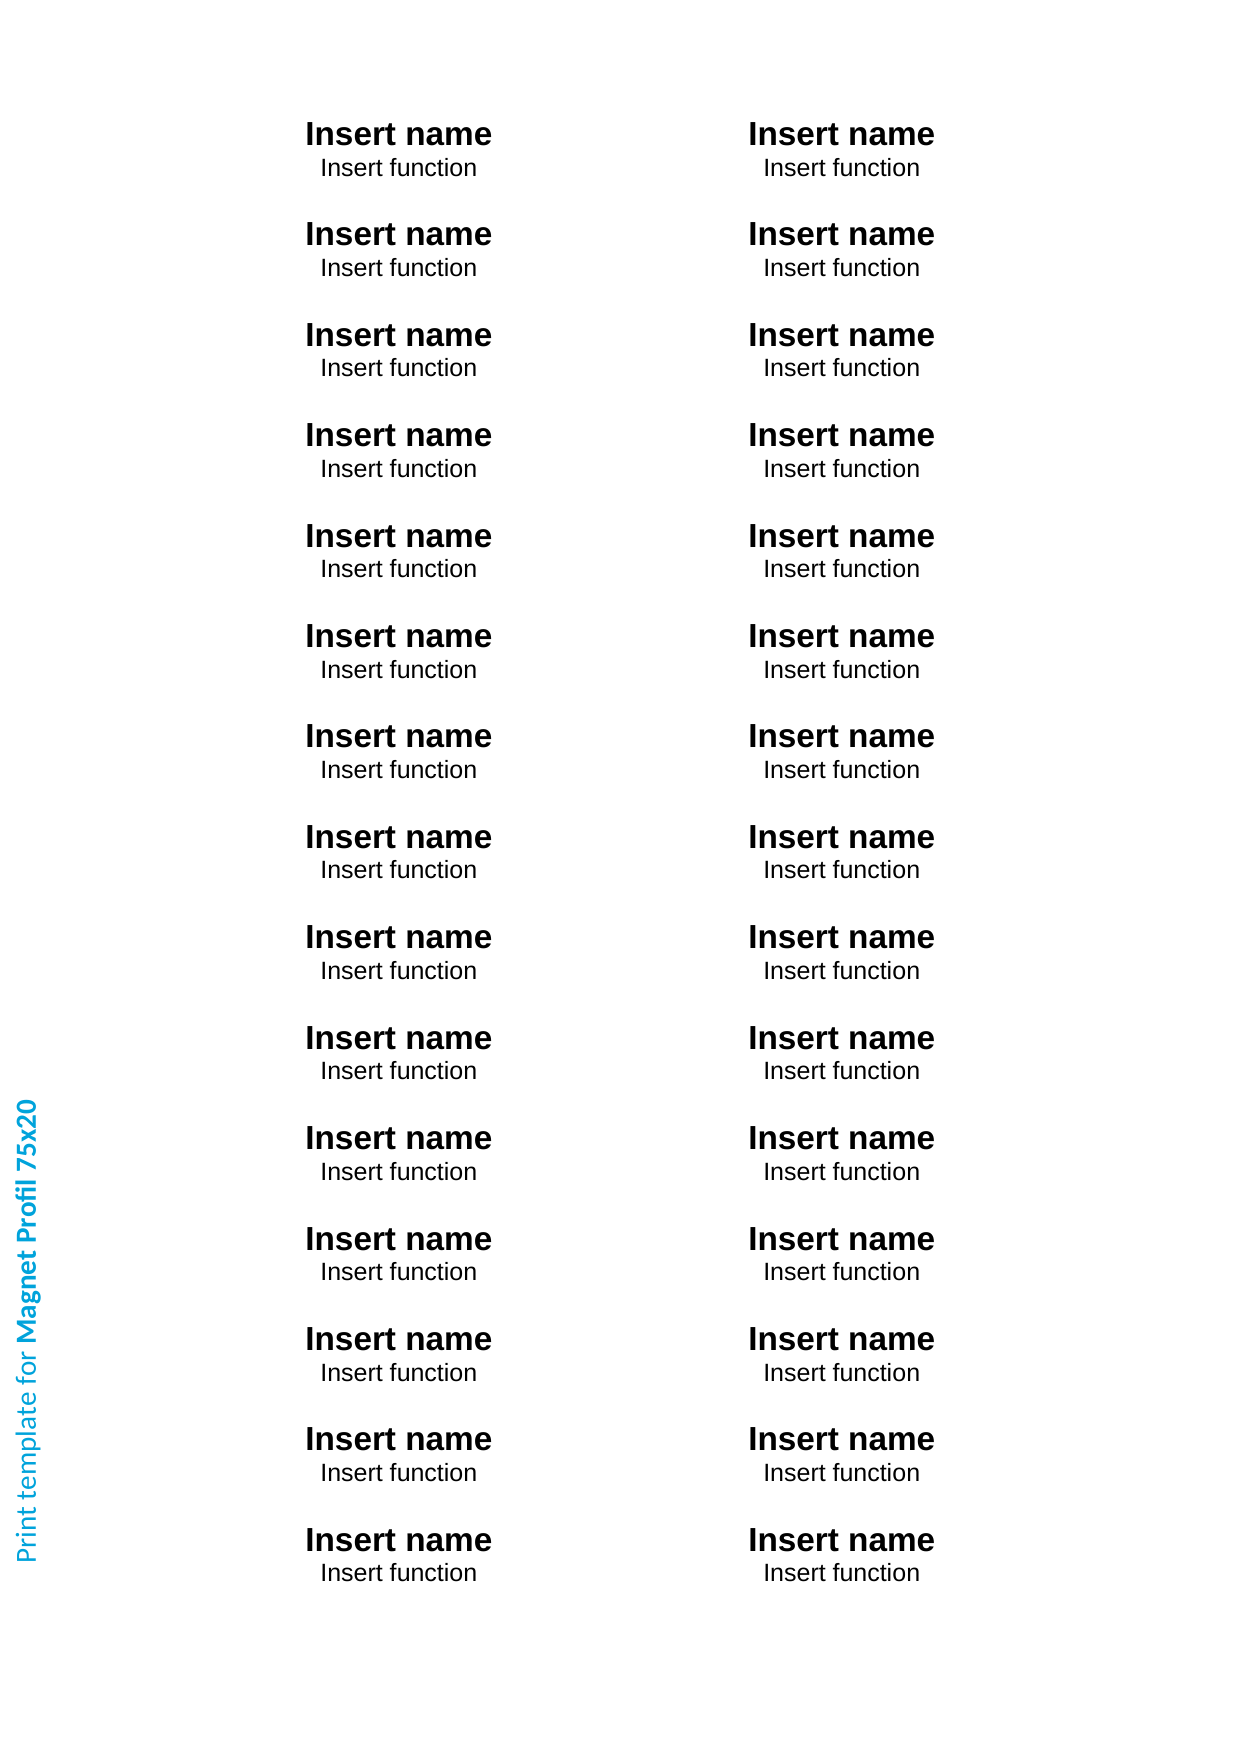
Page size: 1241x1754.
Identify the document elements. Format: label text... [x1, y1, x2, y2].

table_cell Insert name Insert function [620, 800, 1063, 901]
table_cell Insert name Insert function [177, 1102, 620, 1202]
table_cell Insert name Insert function [620, 600, 1063, 700]
table_cell Insert name Insert function [620, 1102, 1063, 1202]
table_cell Insert name Insert function [177, 198, 620, 298]
table_cell Insert name Insert function [620, 1001, 1063, 1102]
table_cell Insert name Insert function [620, 1202, 1063, 1302]
table_cell Insert name Insert function [177, 298, 620, 399]
table_cell Insert name Insert function [177, 499, 620, 599]
table_cell Insert name Insert function [177, 901, 620, 1001]
table_header Insert name Insert function [620, 98, 1063, 198]
table_cell Insert name Insert function [177, 1503, 620, 1604]
table_cell Insert name Insert function [177, 1403, 620, 1503]
table_cell Insert name Insert function [177, 399, 620, 499]
table_cell Insert name Insert function [177, 1202, 620, 1302]
table_cell Insert name Insert function [620, 1503, 1063, 1604]
table_cell Insert name Insert function [620, 198, 1063, 298]
table_cell Insert name Insert function [177, 1303, 620, 1403]
table_cell Insert name Insert function [620, 1403, 1063, 1503]
table_cell Insert name Insert function [620, 499, 1063, 599]
table_cell Insert name Insert function [177, 600, 620, 700]
table_cell Insert name Insert function [620, 1303, 1063, 1403]
table_cell Insert name Insert function [620, 399, 1063, 499]
table_cell Insert name Insert function [177, 700, 620, 800]
table_cell Insert name Insert function [620, 700, 1063, 800]
table_cell Insert name Insert function [620, 298, 1063, 399]
table_cell Insert name Insert function [620, 901, 1063, 1001]
table_header Insert name Insert function [177, 98, 620, 198]
table_cell Insert name Insert function [177, 800, 620, 901]
table_cell Insert name Insert function [177, 1001, 620, 1102]
